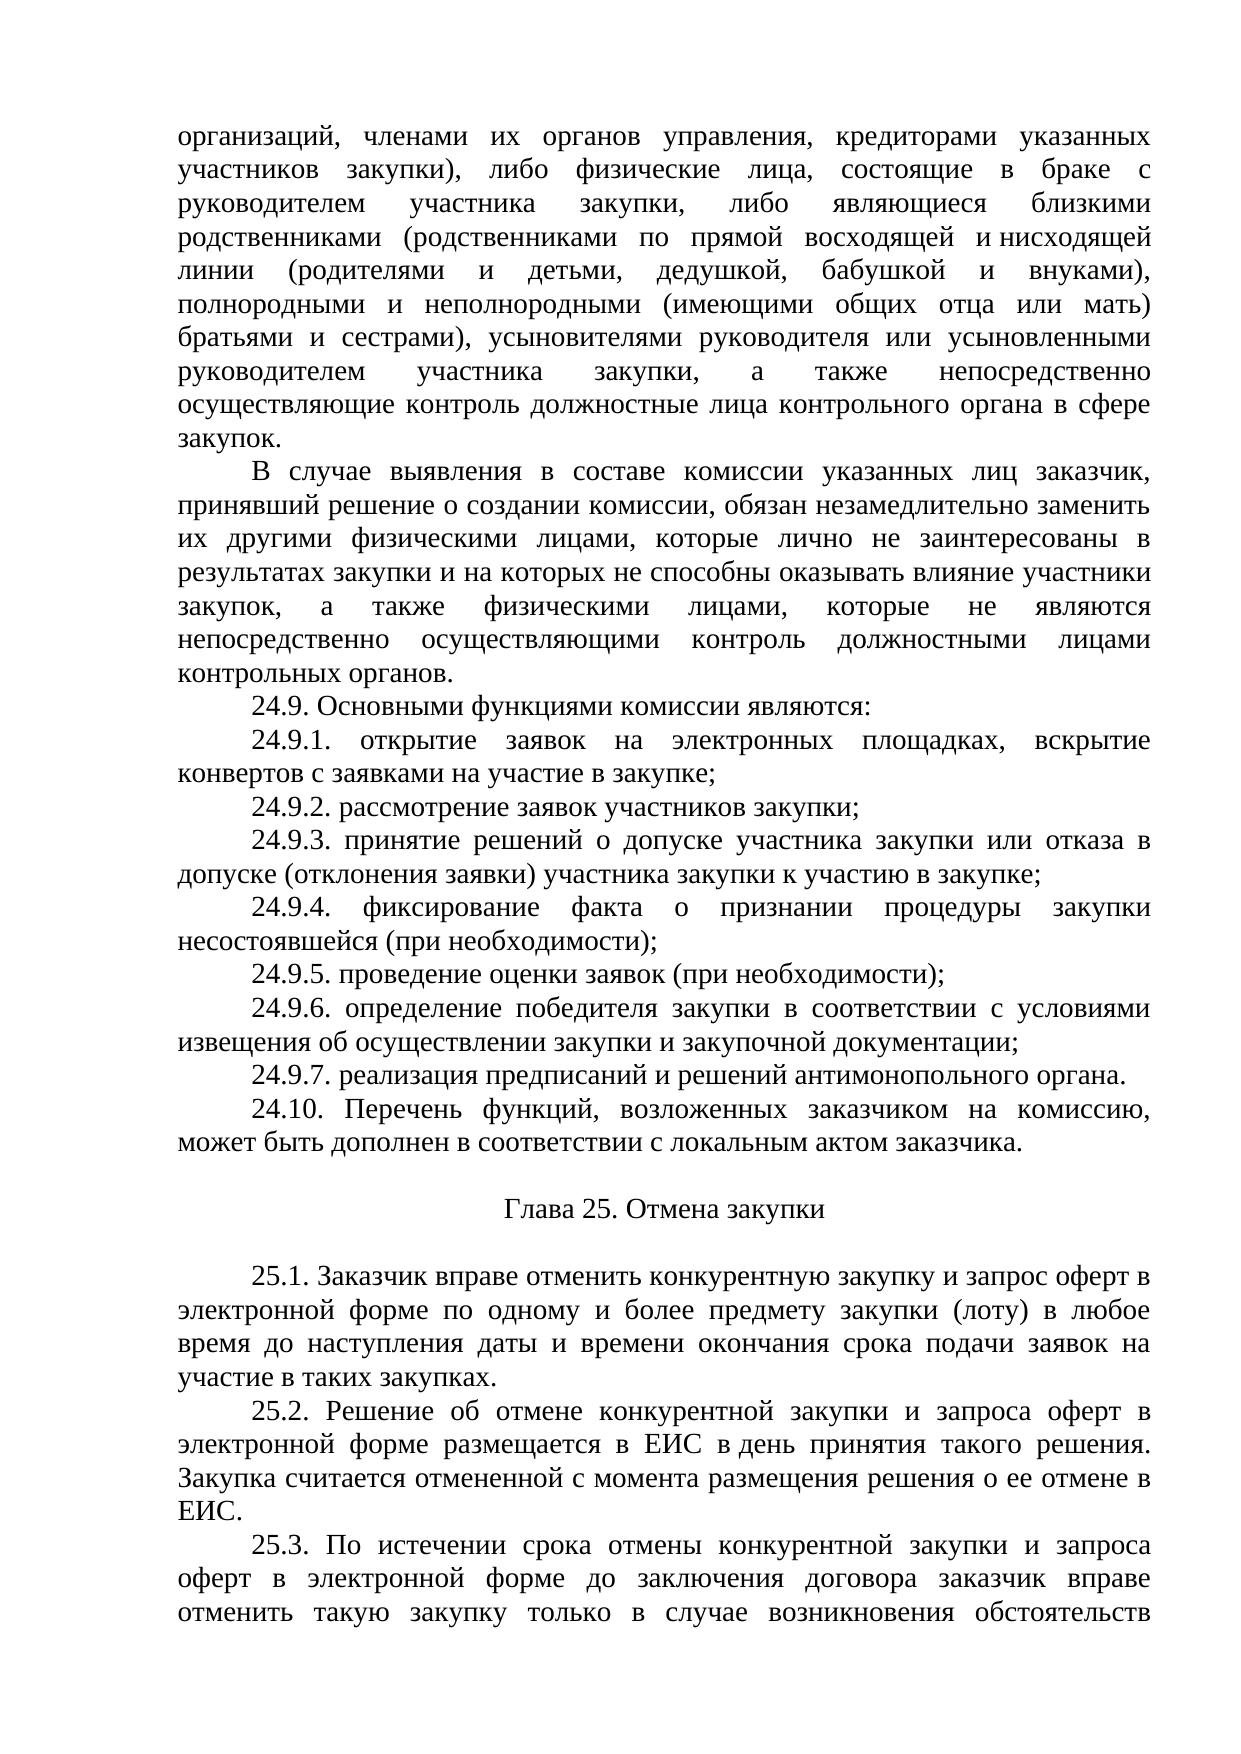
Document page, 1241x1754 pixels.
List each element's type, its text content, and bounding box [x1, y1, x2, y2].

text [177, 118, 1152, 453]
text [177, 1527, 1152, 1627]
text 24.9.7. реализация предписаний и решений антимонопольного органа. [177, 1057, 1152, 1091]
text В случае выявления в составе комиссии указанных лиц заказчик, принявший решение о создании комиссии, обязан незамедлительно заменить их другими физическими лицами, которые лично не заинтересованы в результатах закупки и на которых не способны оказывать влияние участники закупок, а также физическими лицами, которые не являются непосредственно осуществляющими контроль должностными лицами контрольных органов. [177, 453, 1152, 688]
text 24.9.4. фиксирование факта о признании процедуры закупки несостоявшейся (при необходимости); [177, 889, 1152, 957]
text 24.9.6. определение победителя закупки в соответствии с условиями извещения об осуществлении закупки и закупочной документации; [177, 990, 1152, 1057]
text 25.2. Решение об отмене конкурентной закупки и запроса оферт в электронной форме размещается в ЕИС в день принятия такого решения. Закупка считается отмененной с момента размещения решения о ее отмене в ЕИС. [177, 1393, 1152, 1527]
text 24.9.3. принятие решений о допуске участника закупки или отказа в допуске (отклонения заявки) участника закупки к участию в закупке; [177, 822, 1152, 889]
text 24.9.1. открытие заявок на электронных площадках, вскрытие конвертов с заявками на участие в закупке; [177, 722, 1152, 789]
text 24.9.2. рассмотрение заявок участников закупки; [177, 789, 1152, 822]
text 24.10. Перечень функций, возложенных заказчиком на комиссию, может быть дополнен в соответствии с локальным актом заказчика. [177, 1091, 1152, 1158]
text Глава 25. Отмена закупки [177, 1191, 1152, 1225]
text 24.9. Основными функциями комиссии являются: [177, 688, 1152, 722]
text 24.9.5. проведение оценки заявок (при необходимости); [177, 957, 1152, 990]
text 25.1. Заказчик вправе отменить конкурентную закупку и запрос оферт в электронной форме по одному и более предмету закупки (лоту) в любое время до наступления даты и времени окончания срока подачи заявок на участие в таких закупках. [177, 1258, 1152, 1393]
